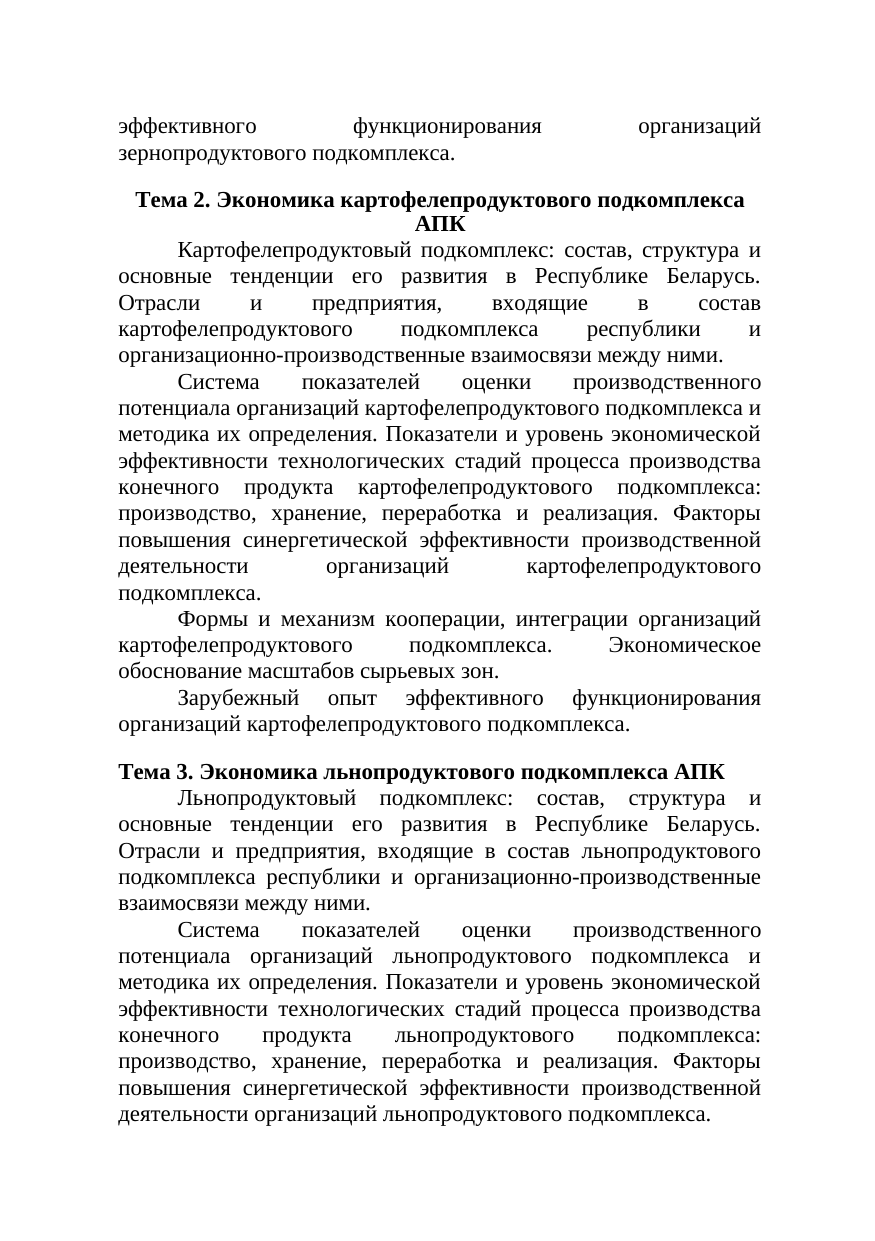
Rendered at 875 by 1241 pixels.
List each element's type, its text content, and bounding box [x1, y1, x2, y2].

text Система показателей оценки производственного потенциала организаций льнопродуктового подкомплекса и методика их определения. Показатели и уровень экономической эффективности технологических стадий процесса производства конечного продукта льнопродуктового подкомплекса: производство, хранение, переработка и реализация. Факторы повышения синергетической эффективности производственной деятельности организаций льнопродуктового подкомплекса. [118, 916, 762, 1127]
text Тема 3. Экономика льнопродуктового подкомплекса АПК [118, 760, 762, 784]
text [118, 112, 762, 165]
text Система показателей оценки производственного потенциала организаций картофелепродуктового подкомплекса и методика их определения. Показатели и уровень экономической эффективности технологических стадий процесса производства конечного продукта картофелепродуктового подкомплекса: производство, хранение, переработка и реализация. Факторы повышения синергетической эффективности производственной деятельности организаций картофелепродуктового подкомплекса. [118, 368, 762, 605]
text Зарубежный опыт эффективного функционирования организаций картофелепродуктового подкомплекса. [118, 684, 762, 737]
text Тема 2. Экономика картофелепродуктового подкомплекса АПК [118, 188, 762, 236]
text Картофелепродуктовый подкомплекс: состав, структура и основные тенденции его развития в Республике Беларусь. Отрасли и предприятия, входящие в состав картофелепродуктового подкомплекса республики и организационно-производственные взаимосвязи между ними. [118, 236, 762, 368]
text Формы и механизм кооперации, интеграции организаций картофелепродуктового подкомплекса. Экономическое обоснование масштабов сырьевых зон. [118, 605, 762, 684]
text Льнопродуктовый подкомплекс: состав, структура и основные тенденции его развития в Республике Беларусь. Отрасли и предприятия, входящие в состав льнопродуктового подкомплекса республики и организационно-производственные взаимосвязи между ними. [118, 784, 762, 916]
